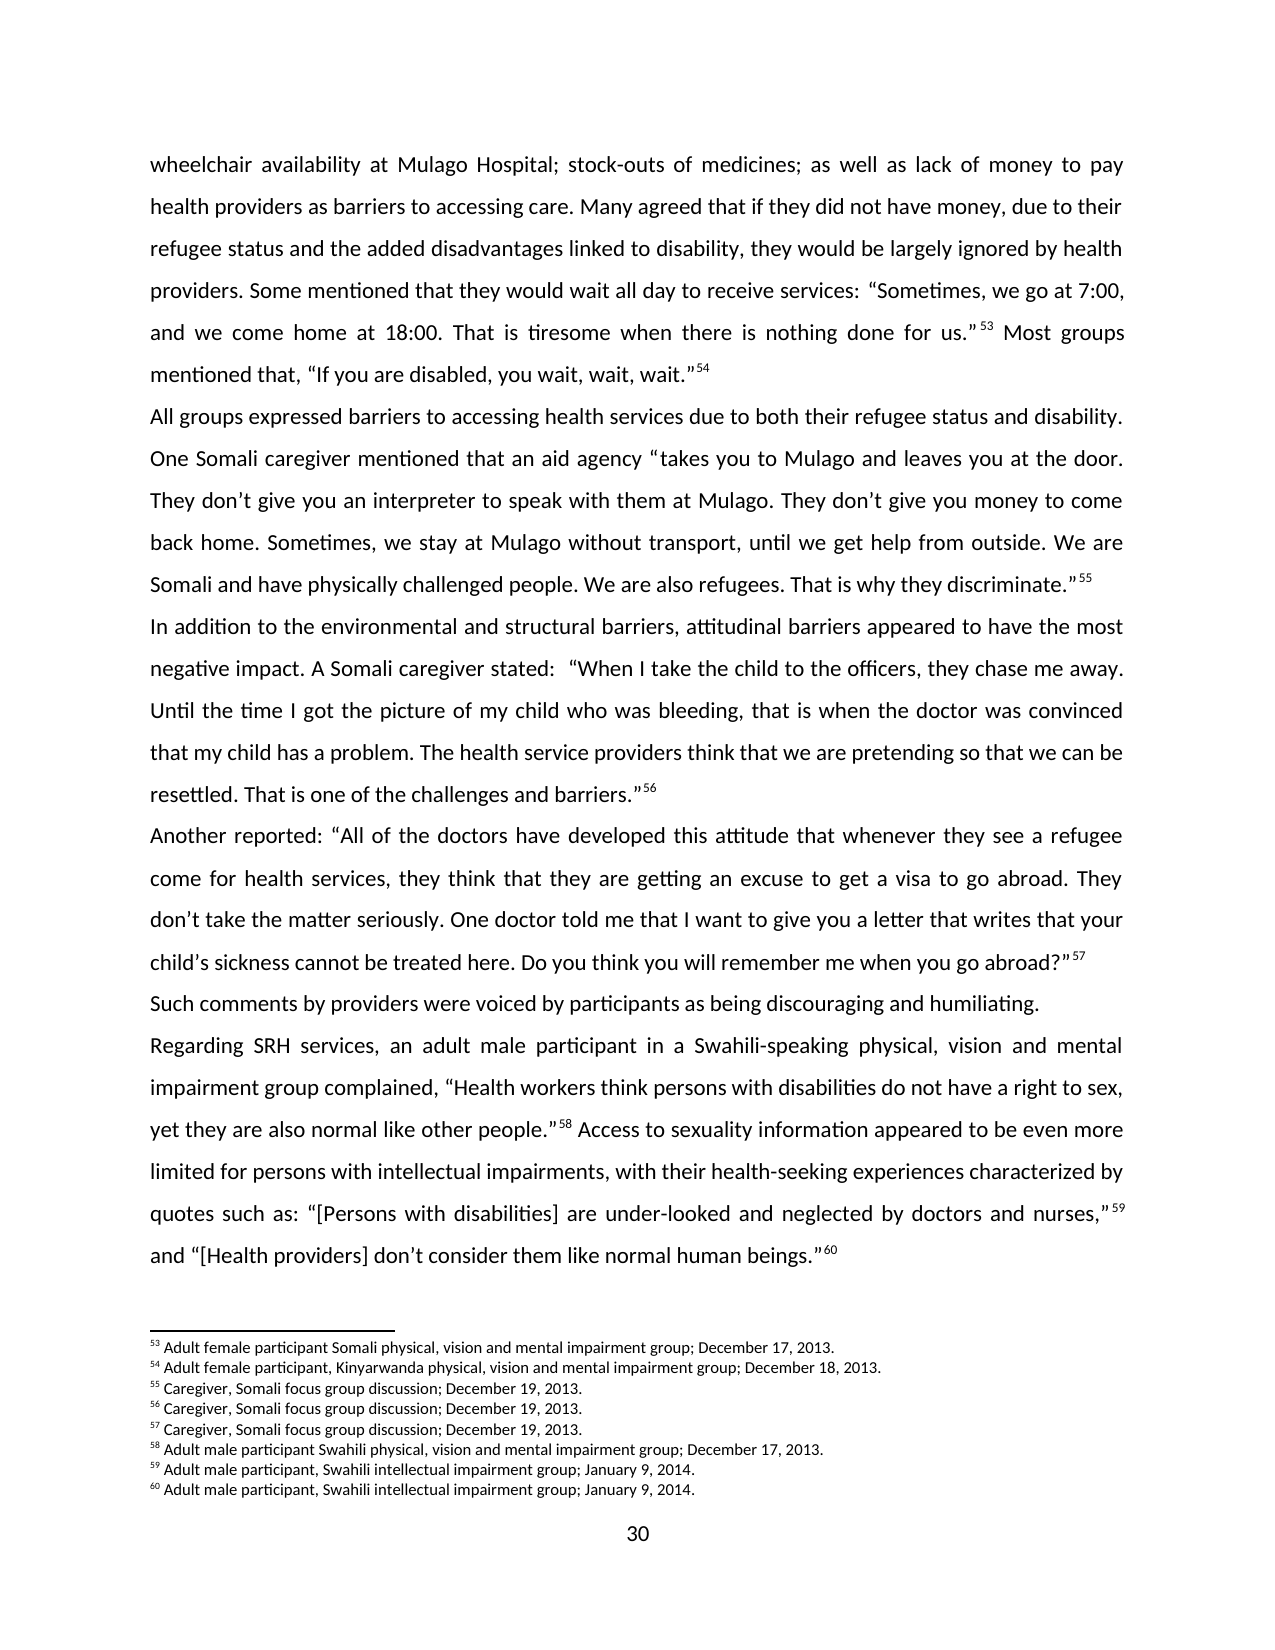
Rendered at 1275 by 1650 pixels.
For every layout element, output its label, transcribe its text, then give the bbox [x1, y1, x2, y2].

text Another reported: “All of the doctors have developed this attitude that whenever they see a refugee come for health services, they think that they are getting an excuse to get a visa to go abroad. They don’t take the matter seriously. One doctor told me that I want to give you a letter that writes that your child’s sickness cannot be treated here. Do you think you will remember me when you go abroad?” [150, 822, 1125, 976]
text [150, 150, 1125, 388]
text Such comments by providers were voiced by participants as being discouraging and humiliating. [150, 989, 1125, 1018]
text All groups expressed barriers to accessing health services due to both their refugee status and disability. One Somali caregiver mentioned that an aid agency “takes you to Mulago and leaves you at the door. They don’t give you an interpreter to speak with them at Mulago. They don’t give you money to come back home. Sometimes, we stay at Mulago without transport, until we get help from outside. We are Somali and have physically challenged people. We are also refugees. That is why they discriminate.” [150, 402, 1125, 598]
text Regarding SRH services, an adult male participant in a Swahili-speaking physical, vision and mental impairment group complained, “Health workers think persons with disabilities do not have a right to sex, yet they are also normal like other people.” Access to sexuality information appeared to be even more limited for persons with intellectual impairments, with their health-seeking experiences characterized by quotes such as: “[Persons with disabilities] are under-looked and neglected by doctors and nurses,” and “[Health providers] don’t consider them like normal human beings.” [150, 1032, 1125, 1269]
text In addition to the environmental and structural barriers, attitudinal barriers appeared to have the most negative impact. A Somali caregiver stated: “When I take the child to the officers, they chase me away. Until the time I got the picture of my child who was bleeding, that is when the doctor was convinced that my child has a problem. The health service providers think that we are pretending so that we can be resettled. That is one of the challenges and barriers.” [150, 612, 1125, 808]
